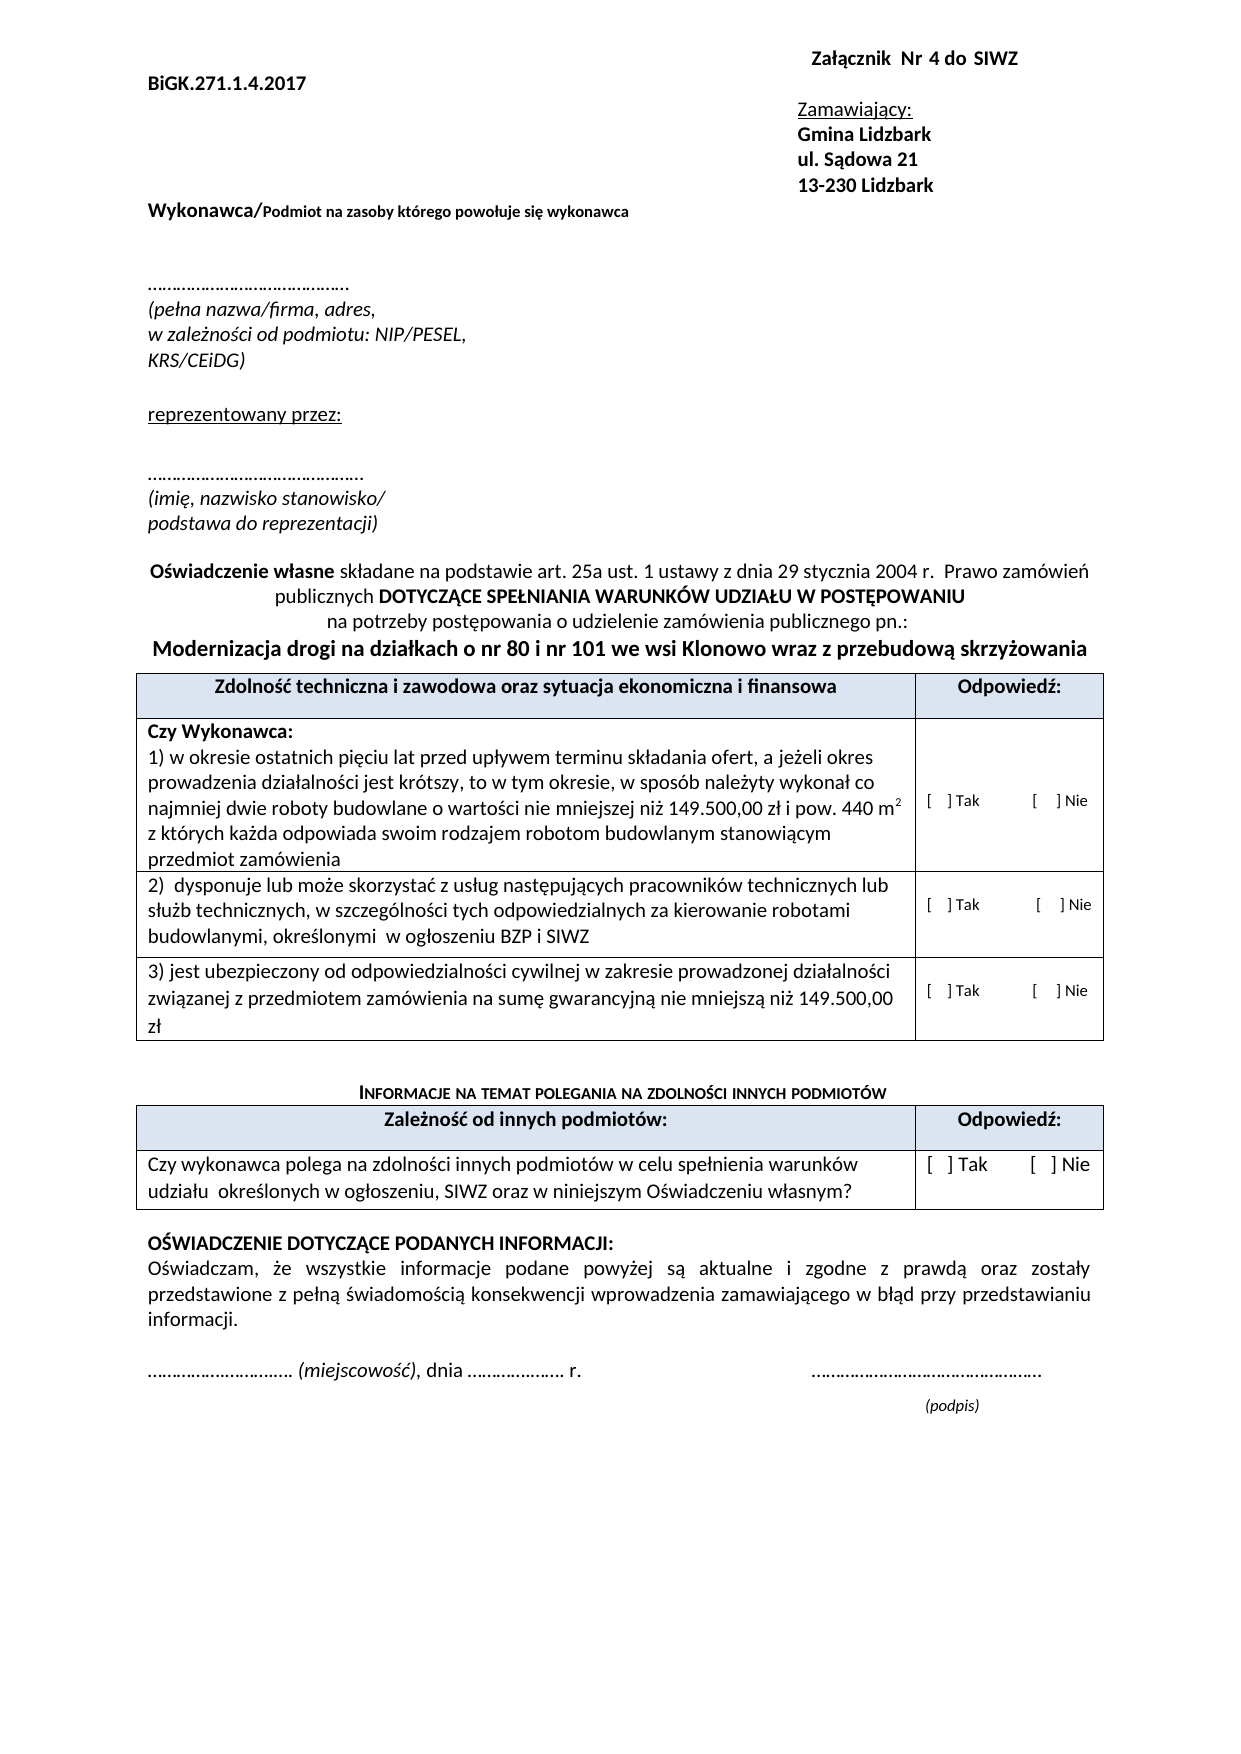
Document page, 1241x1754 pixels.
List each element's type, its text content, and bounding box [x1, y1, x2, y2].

title Informacje na temat polegania na zdolności innych podmiotów [148, 1079, 1092, 1105]
text ……………………………………… [148, 460, 472, 485]
table_header Zależność od innych podmiotów: [137, 1106, 915, 1150]
text BiGK.271.1.4.2017 [148, 70, 1092, 96]
text reprezentowany przez: [148, 401, 1092, 427]
text ul. Sądowa 21 [797, 147, 1094, 172]
table_cell [ ] Tak [ ] Nie [916, 1151, 1103, 1209]
table_cell [ ] Tak [ ] Nie [916, 719, 1103, 871]
table_header Odpowiedź: [916, 674, 1103, 718]
text (podpis) [738, 1395, 1092, 1416]
text (imię, nazwisko stanowisko/ podstawa do reprezentacji) [148, 485, 472, 536]
text 13-230 Lidzbark [797, 172, 1092, 197]
table_cell 3) jest ubezpieczony od odpowiedzialności cywilnej w zakresie prowadzonej działalności związanej z przedmiotem zamówienia na sumę gwarancyjną nie mniejszą niż 149.500,00 zł [137, 958, 915, 1040]
table_cell [ ] Tak [ ] Nie [916, 958, 1103, 1040]
text …………….……….…. (miejscowość), dnia ………….……. r. ………………………………………… [148, 1357, 1092, 1382]
text (pełna nazwa/firma, adres, w zależności od podmiotu: NIP/PESEL, KRS/CEiDG) [148, 296, 472, 372]
table_header Odpowiedź: [916, 1106, 1103, 1150]
text Zamawiający: [797, 96, 1092, 121]
table_cell Czy Wykonawca: 1) w okresie ostatnich pięciu lat przed upływem terminu składania ofert, a jeżeli okres prowadzenia działalności jest krótszy, to w tym okresie, w sposób należyty wykonał co najmniej dwie roboty budowlane o wartości nie mniejszej niż 149.500,00 zł i pow. 440 m2 z których każda odpowiada swoim rodzajem robotom budowlanym stanowiącym przedmiot zamówienia [137, 719, 915, 871]
text na potrzeby postępowania o udzielenie zamówienia publicznego pn.: Modernizacja drogi na działkach o nr 80 i nr 101 we wsi Klonowo wraz z przebudową skrzyżowania [148, 609, 1092, 662]
table_cell [ ] Tak [ ] Nie [916, 872, 1103, 957]
text Oświadczam, że wszystkie informacje podane powyżej są aktualne i zgodne z prawdą oraz zostały przedstawione z pełną świadomością konsekwencji wprowadzenia zamawiającego w błąd przy przedstawianiu informacji. [148, 1255, 1092, 1332]
text Wykonawca/Podmiot na zasoby którego powołuje się wykonawca [148, 197, 1092, 223]
table_cell Czy wykonawca polega na zdolności innych podmiotów w celu spełnienia warunków udziału określonych w ogłoszeniu, SIWZ oraz w niniejszym Oświadczeniu własnym? [137, 1151, 915, 1209]
text Załącznik Nr 4 do SIWZ [811, 45, 1094, 70]
text Oświadczenie własne składane na podstawie art. 25a ust. 1 ustawy z dnia 29 stycznia 2004 r. Prawo zamówień publicznych DOTYCZĄCE SPEŁNIANIA WARUNKÓW UDZIAŁU W POSTĘPOWANIU [148, 558, 1092, 609]
text OŚWIADCZENIE DOTYCZĄCE PODANYCH INFORMACJI: [148, 1230, 1092, 1255]
text Gmina Lidzbark [797, 121, 1094, 147]
table_cell 2) dysponuje lub może skorzystać z usług następujących pracowników technicznych lub służb technicznych, w szczególności tych odpowiedzialnych za kierowanie robotami budowlanymi, określonymi w ogłoszeniu BZP i SIWZ [137, 872, 915, 957]
table_header Zdolność techniczna i zawodowa oraz sytuacja ekonomiczna i finansowa [137, 674, 915, 718]
text …………………………………… [148, 271, 472, 296]
